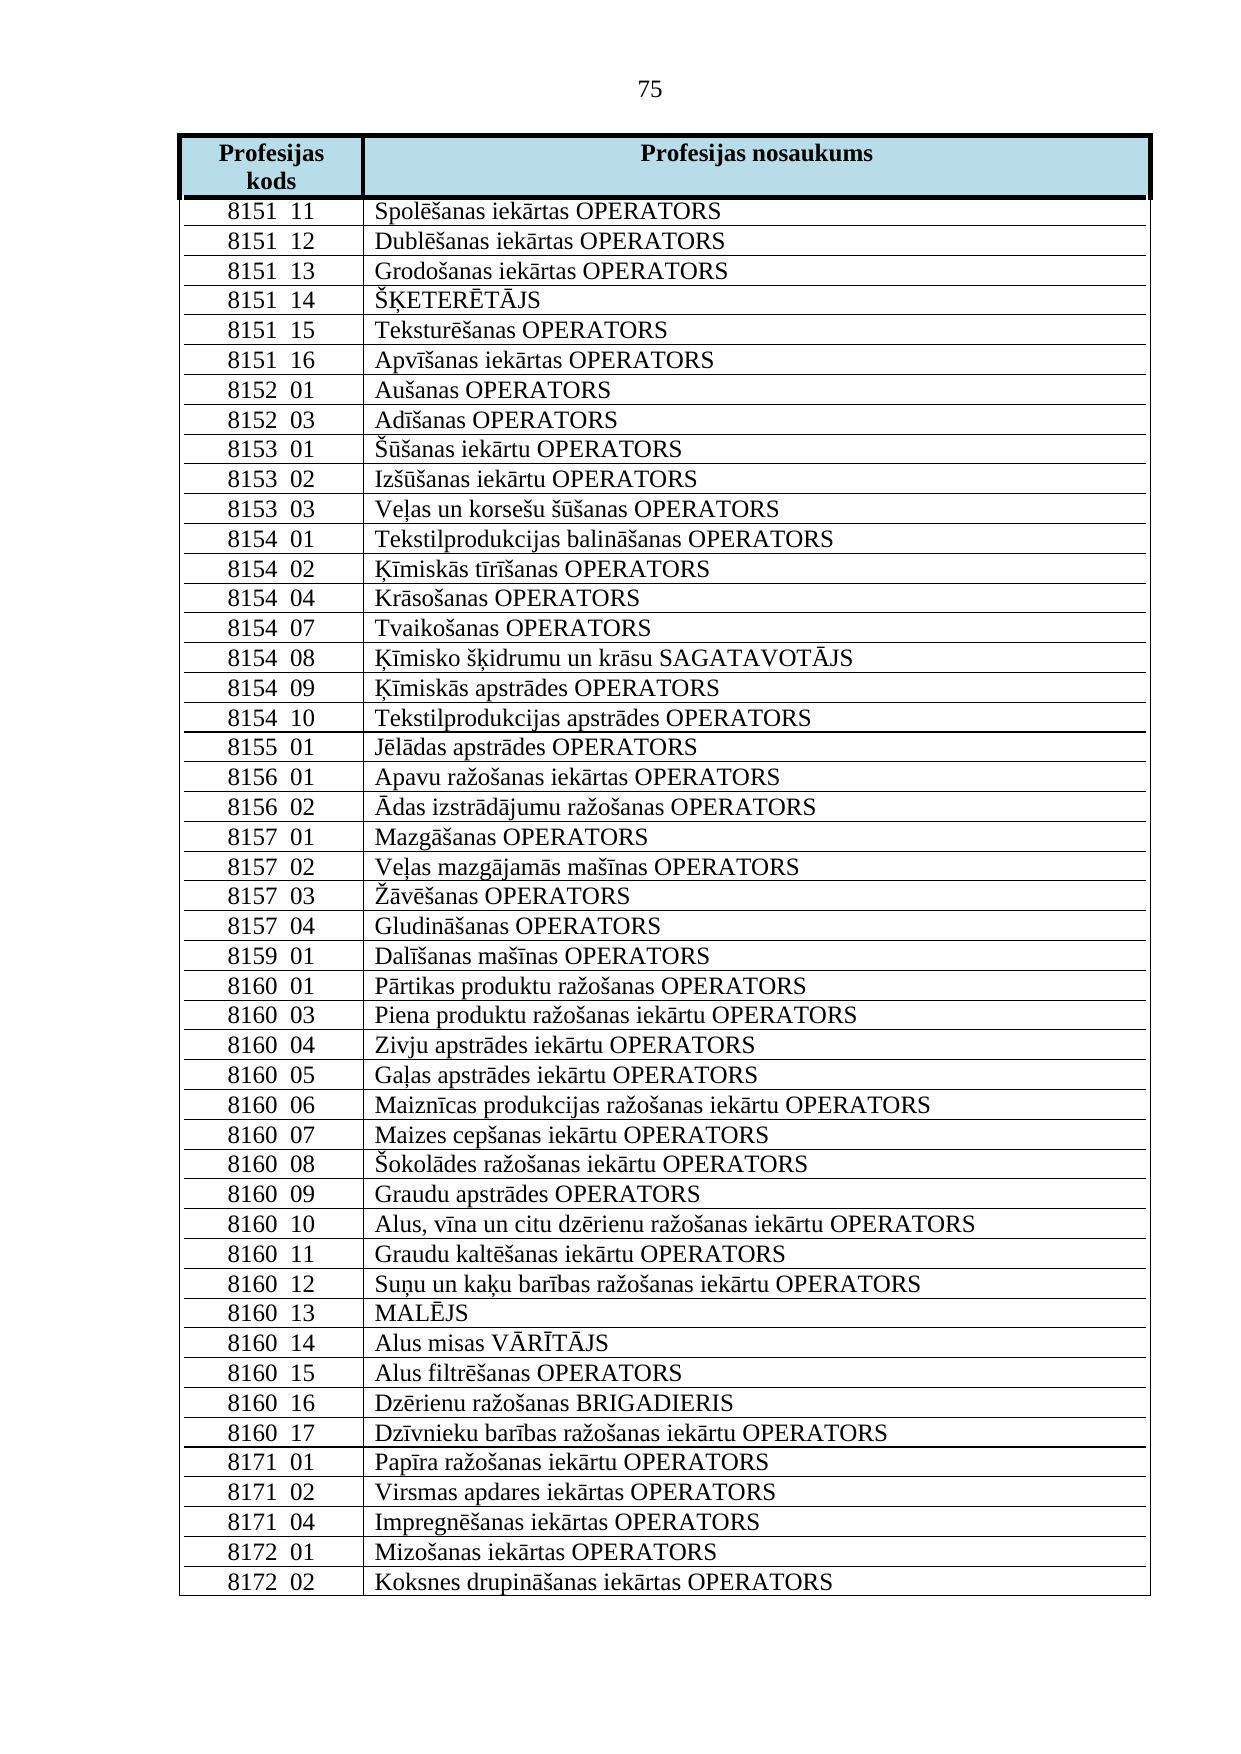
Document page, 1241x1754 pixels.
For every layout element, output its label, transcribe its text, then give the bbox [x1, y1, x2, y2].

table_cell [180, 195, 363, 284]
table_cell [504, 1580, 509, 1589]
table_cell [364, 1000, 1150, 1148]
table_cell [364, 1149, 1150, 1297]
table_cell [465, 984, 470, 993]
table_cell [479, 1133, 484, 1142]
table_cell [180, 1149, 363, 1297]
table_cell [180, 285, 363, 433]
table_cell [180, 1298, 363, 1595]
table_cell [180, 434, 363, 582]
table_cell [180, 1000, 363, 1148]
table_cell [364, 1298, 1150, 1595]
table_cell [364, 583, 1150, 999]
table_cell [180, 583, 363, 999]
table_header Profesijas kods [182, 138, 361, 195]
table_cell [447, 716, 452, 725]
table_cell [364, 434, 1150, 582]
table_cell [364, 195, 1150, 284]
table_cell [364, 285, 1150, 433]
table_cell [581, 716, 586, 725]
table_header Profesijas nosaukums [365, 138, 1148, 195]
